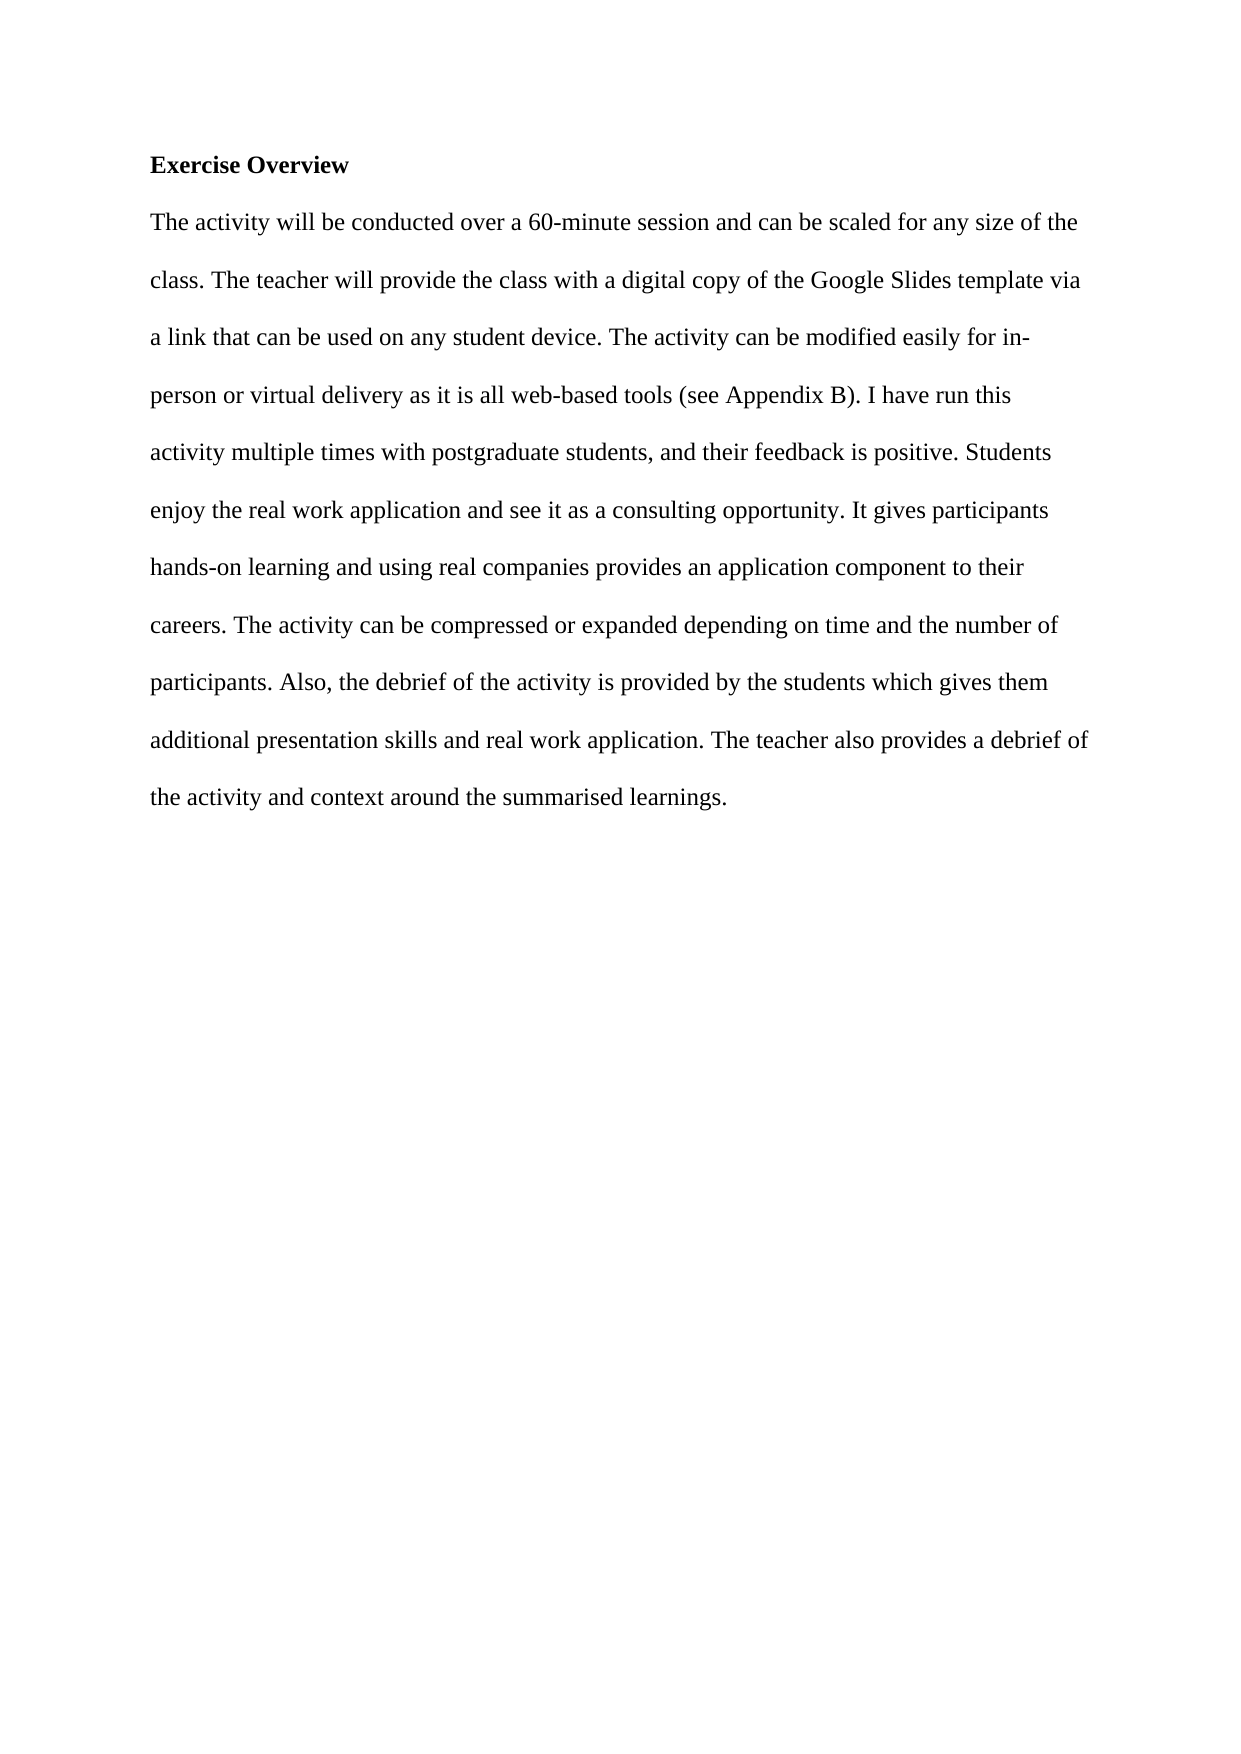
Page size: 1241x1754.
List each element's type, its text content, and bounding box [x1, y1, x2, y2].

text Exercise Overview [150, 150, 1090, 179]
text The activity will be conducted over a 60-minute session and can be scaled for any size of the class. The teacher will provide the class with a digital copy of the Google Slides template via a link that can be used on any student device. The activity can be modified easily for in-person or virtual delivery as it is all web-based tools (see Appendix B). I have run this activity multiple times with postgraduate students, and their feedback is positive. Students enjoy the real work application and see it as a consulting opportunity. It gives participants hands-on learning and using real companies provides an application component to their careers. The activity can be compressed or expanded depending on time and the number of participants. Also, the debrief of the activity is provided by the students which gives them additional presentation skills and real work application. The teacher also provides a debrief of the activity and context around the summarised learnings. [150, 207, 1090, 811]
